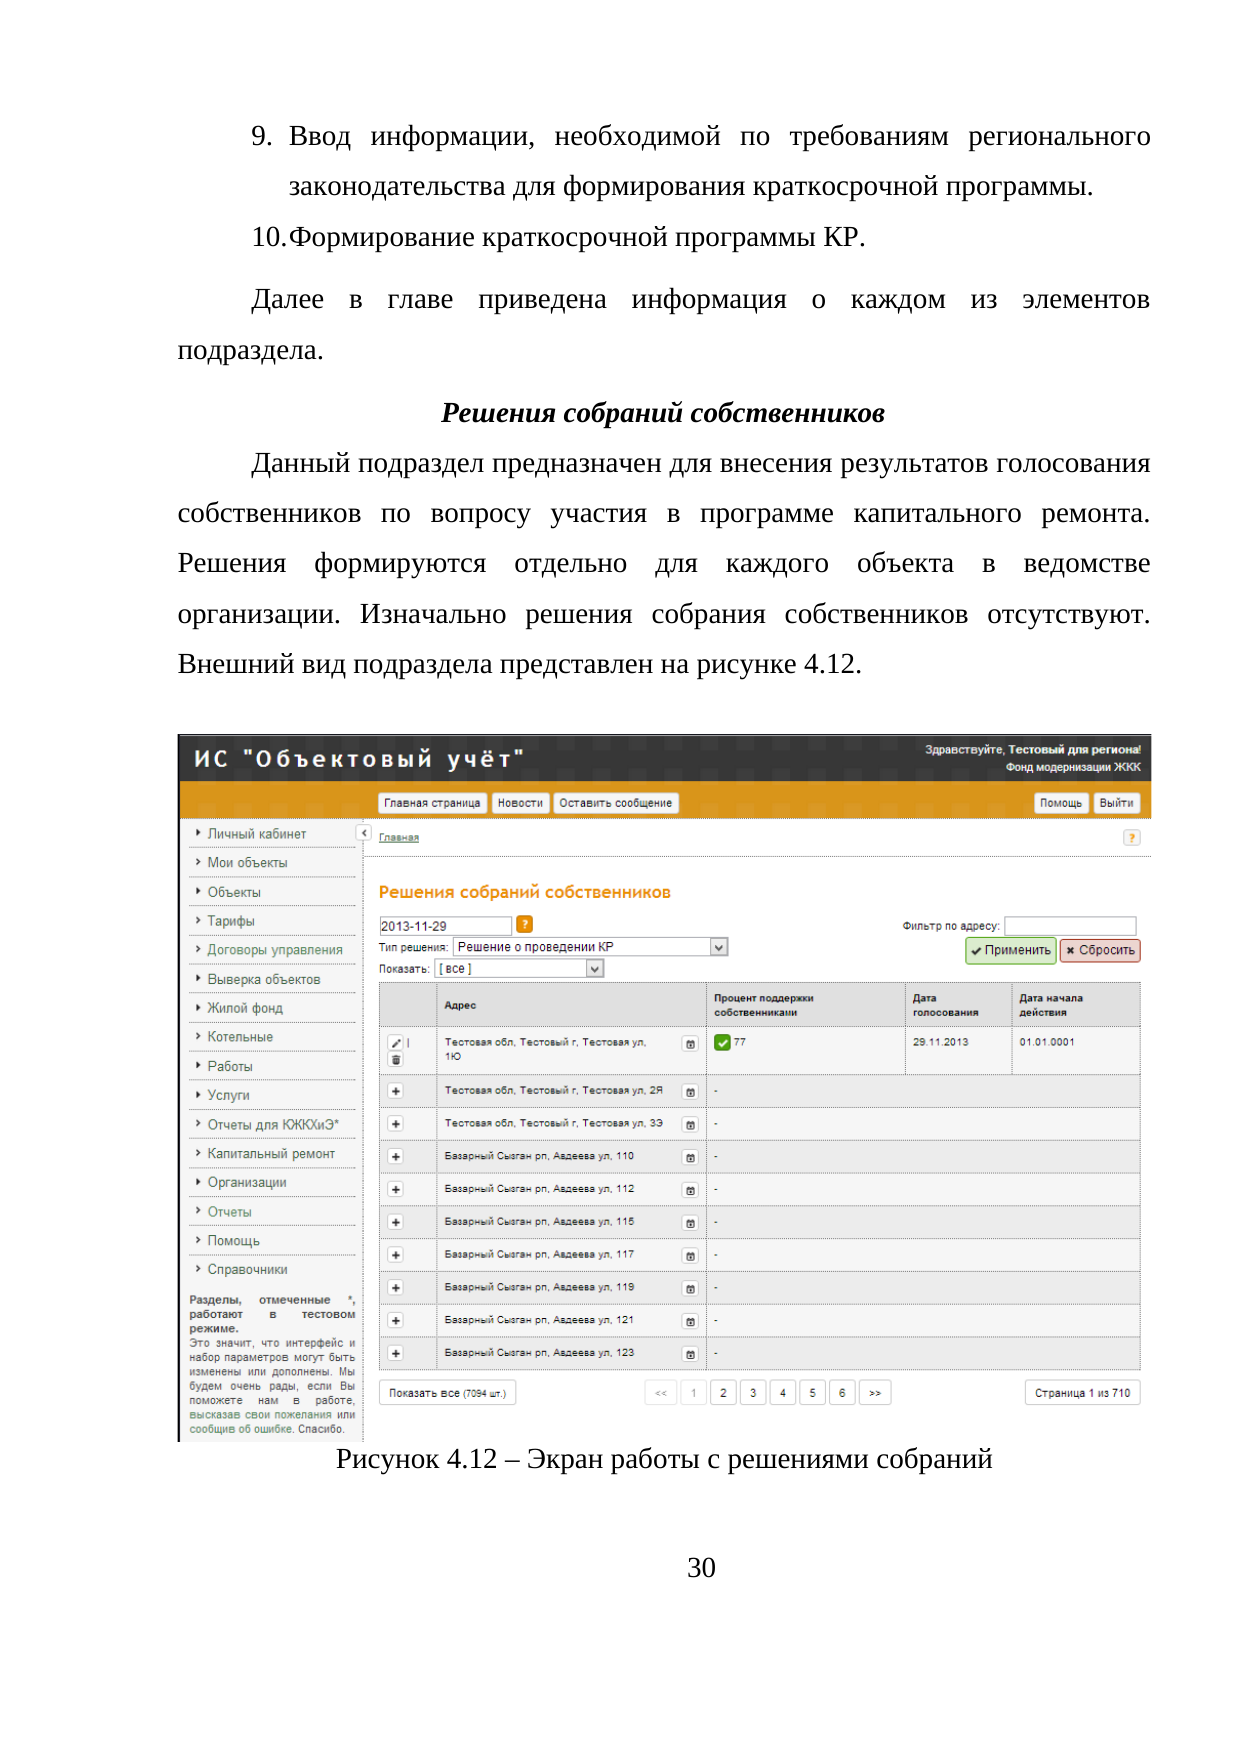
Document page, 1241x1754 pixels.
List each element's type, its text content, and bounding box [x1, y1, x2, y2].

subtitle Решения собраний собственников [177, 395, 1152, 428]
text Данный подраздел предназначен для внесения результатов голосования собственников по вопросу участия в программе капитального ремонта. Решения формируются отдельно для каждого объекта в ведомстве организации. Изначально решения собрания собственников отсутствуют. Внешний вид подраздела представлен на рисунке 4.12. [177, 445, 1152, 680]
text Рисунок 4.12 – Экран работы с решениями собраний [177, 1442, 1152, 1475]
text Далее в главе приведена информация о каждом из элементов подраздела. [177, 282, 1152, 365]
list Ввод информации, необходимой по требованиям регионального законодательства для формирования краткосрочной программы. [251, 118, 1152, 202]
picture [177, 734, 1152, 1442]
list Формирование краткосрочной программы КР. [251, 219, 1152, 252]
